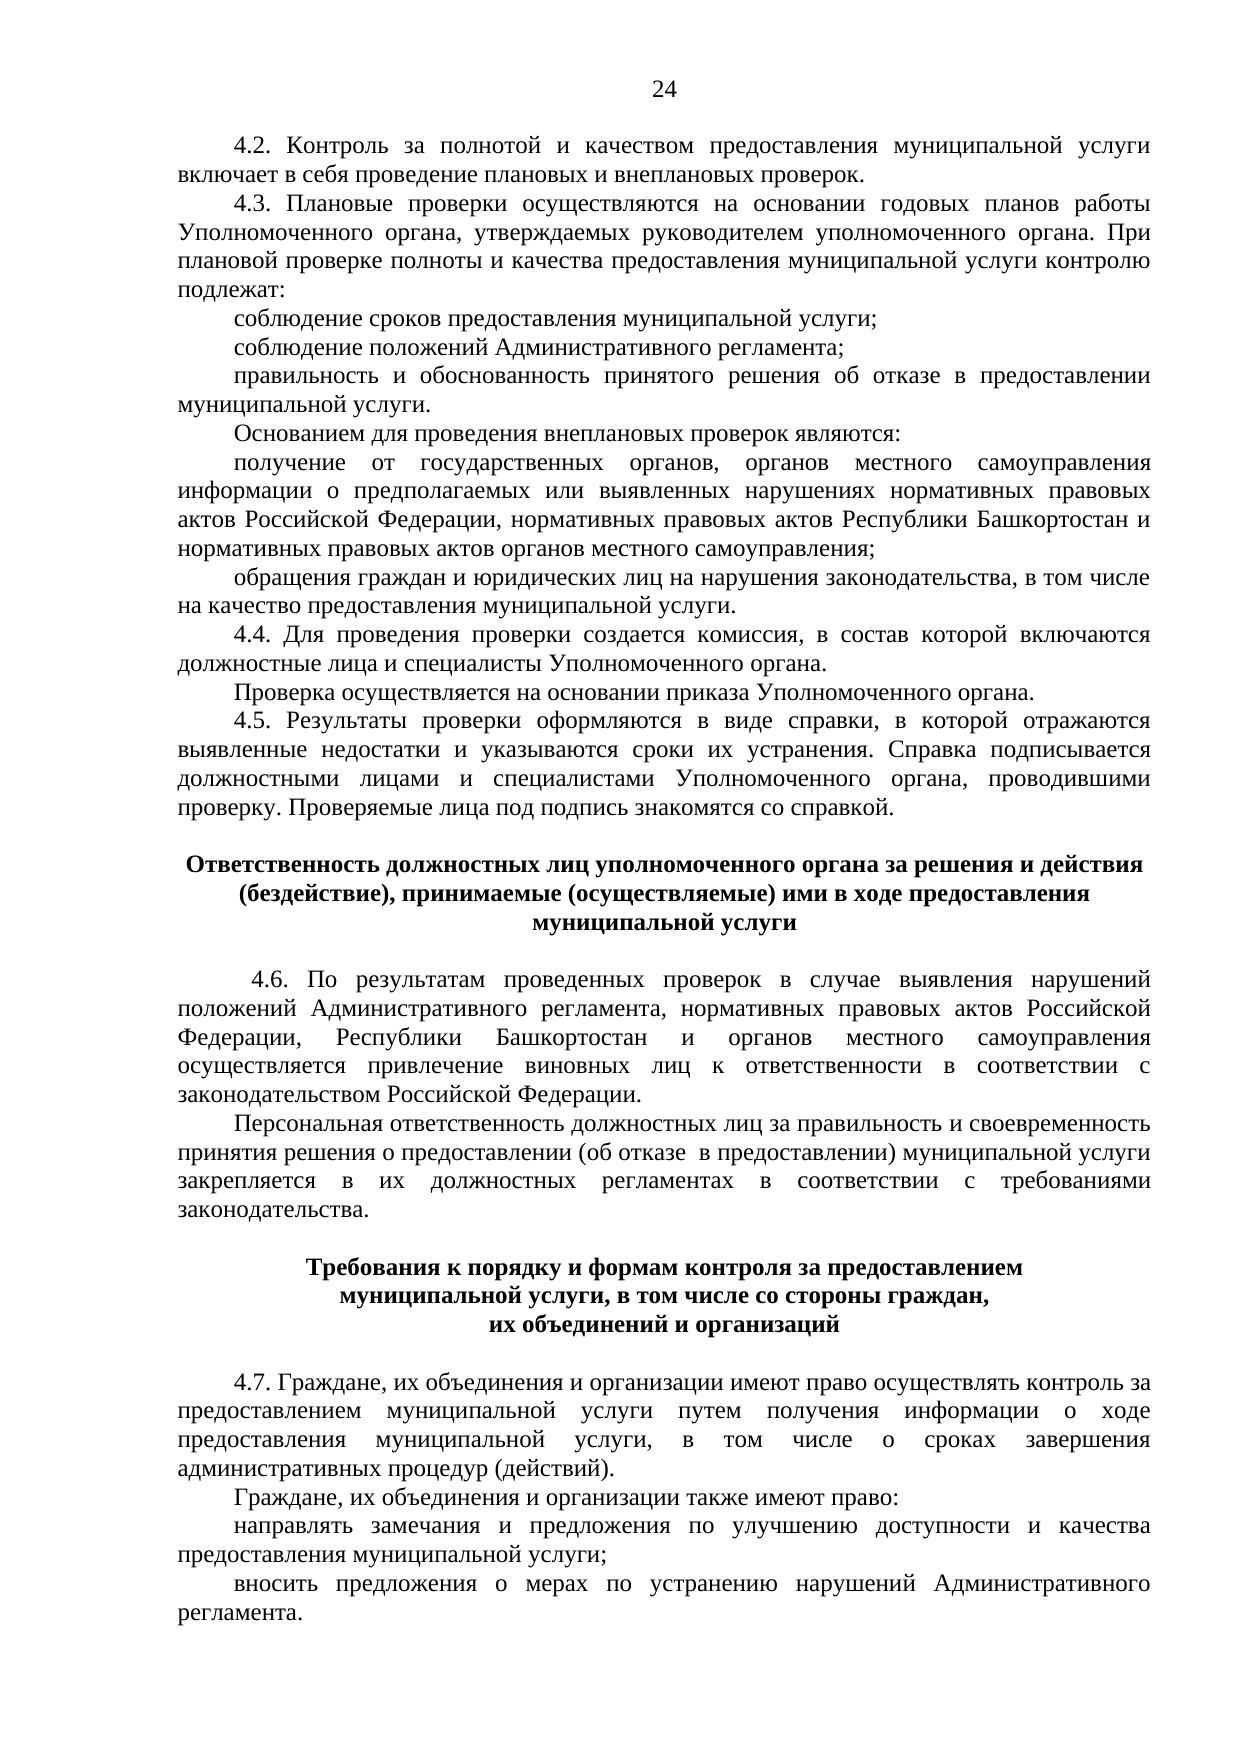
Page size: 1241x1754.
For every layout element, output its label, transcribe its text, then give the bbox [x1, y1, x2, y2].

text Основанием для проведения внеплановых проверок являются: [177, 418, 1152, 447]
text их объединений и организаций [177, 1309, 1152, 1338]
text соблюдение положений Административного регламента; [177, 332, 1152, 361]
text муниципальной услуги, в том числе со стороны граждан, [177, 1281, 1152, 1309]
text 4.6. По результатам проведенных проверок в случае выявления нарушений положений Административного регламента, нормативных правовых актов Российской Федерации, Республики Башкортостан и органов местного самоуправления осуществляется привлечение виновных лиц к ответственности в соответствии с законодательством Российской Федерации. [177, 964, 1152, 1108]
text направлять замечания и предложения по улучшению доступности и качества предоставления муниципальной услуги; [177, 1511, 1152, 1568]
text Ответственность должностных лиц уполномоченного органа за решения и действия (бездействие), принимаемые (осуществляемые) ими в ходе предоставления муниципальной услуги [177, 849, 1152, 936]
text Требования к порядку и формам контроля за предоставлением [177, 1252, 1152, 1281]
text 4.4. Для проведения проверки создается комиссия, в состав которой включаются должностные лица и специалисты Уполномоченного органа. [177, 619, 1152, 677]
text соблюдение сроков предоставления муниципальной услуги; [177, 303, 1152, 332]
text Граждане, их объединения и организации также имеют право: [177, 1482, 1152, 1511]
text обращения граждан и юридических лиц на нарушения законодательства, в том числе на качество предоставления муниципальной услуги. [177, 562, 1152, 619]
text 4.7. Граждане, их объединения и организации имеют право осуществлять контроль за предоставлением муниципальной услуги путем получения информации о ходе предоставления муниципальной услуги, в том числе о сроках завершения административных процедур (действий). [177, 1367, 1152, 1482]
text 4.3. Плановые проверки осуществляются на основании годовых планов работы Уполномоченного органа, утверждаемых руководителем уполномоченного органа. При плановой проверке полноты и качества предоставления муниципальной услуги контролю подлежат: [177, 188, 1152, 303]
text вносить предложения о мерах по устранению нарушений Административного регламента. [177, 1568, 1152, 1626]
text получение от государственных органов, органов местного самоуправления информации о предполагаемых или выявленных нарушениях нормативных правовых актов Российской Федерации, нормативных правовых актов Республики Башкортостан и нормативных правовых актов органов местного самоуправления; [177, 447, 1152, 562]
text Проверка осуществляется на основании приказа Уполномоченного органа. [177, 677, 1152, 706]
text Персональная ответственность должностных лиц за правильность и своевременность принятия решения о предоставлении (об отказе в предоставлении) муниципальной услуги закрепляется в их должностных регламентах в соответствии с требованиями законодательства. [177, 1108, 1152, 1223]
text 4.5. Результаты проверки оформляются в виде справки, в которой отражаются выявленные недостатки и указываются сроки их устранения. Справка подписывается должностными лицами и специалистами Уполномоченного органа, проводившими проверку. Проверяемые лица под подпись знакомятся со справкой. [177, 706, 1152, 821]
text 4.2. Контроль за полнотой и качеством предоставления муниципальной услуги включает в себя проведение плановых и внеплановых проверок. [177, 131, 1152, 188]
text правильность и обоснованность принятого решения об отказе в предоставлении муниципальной услуги. [177, 361, 1152, 418]
